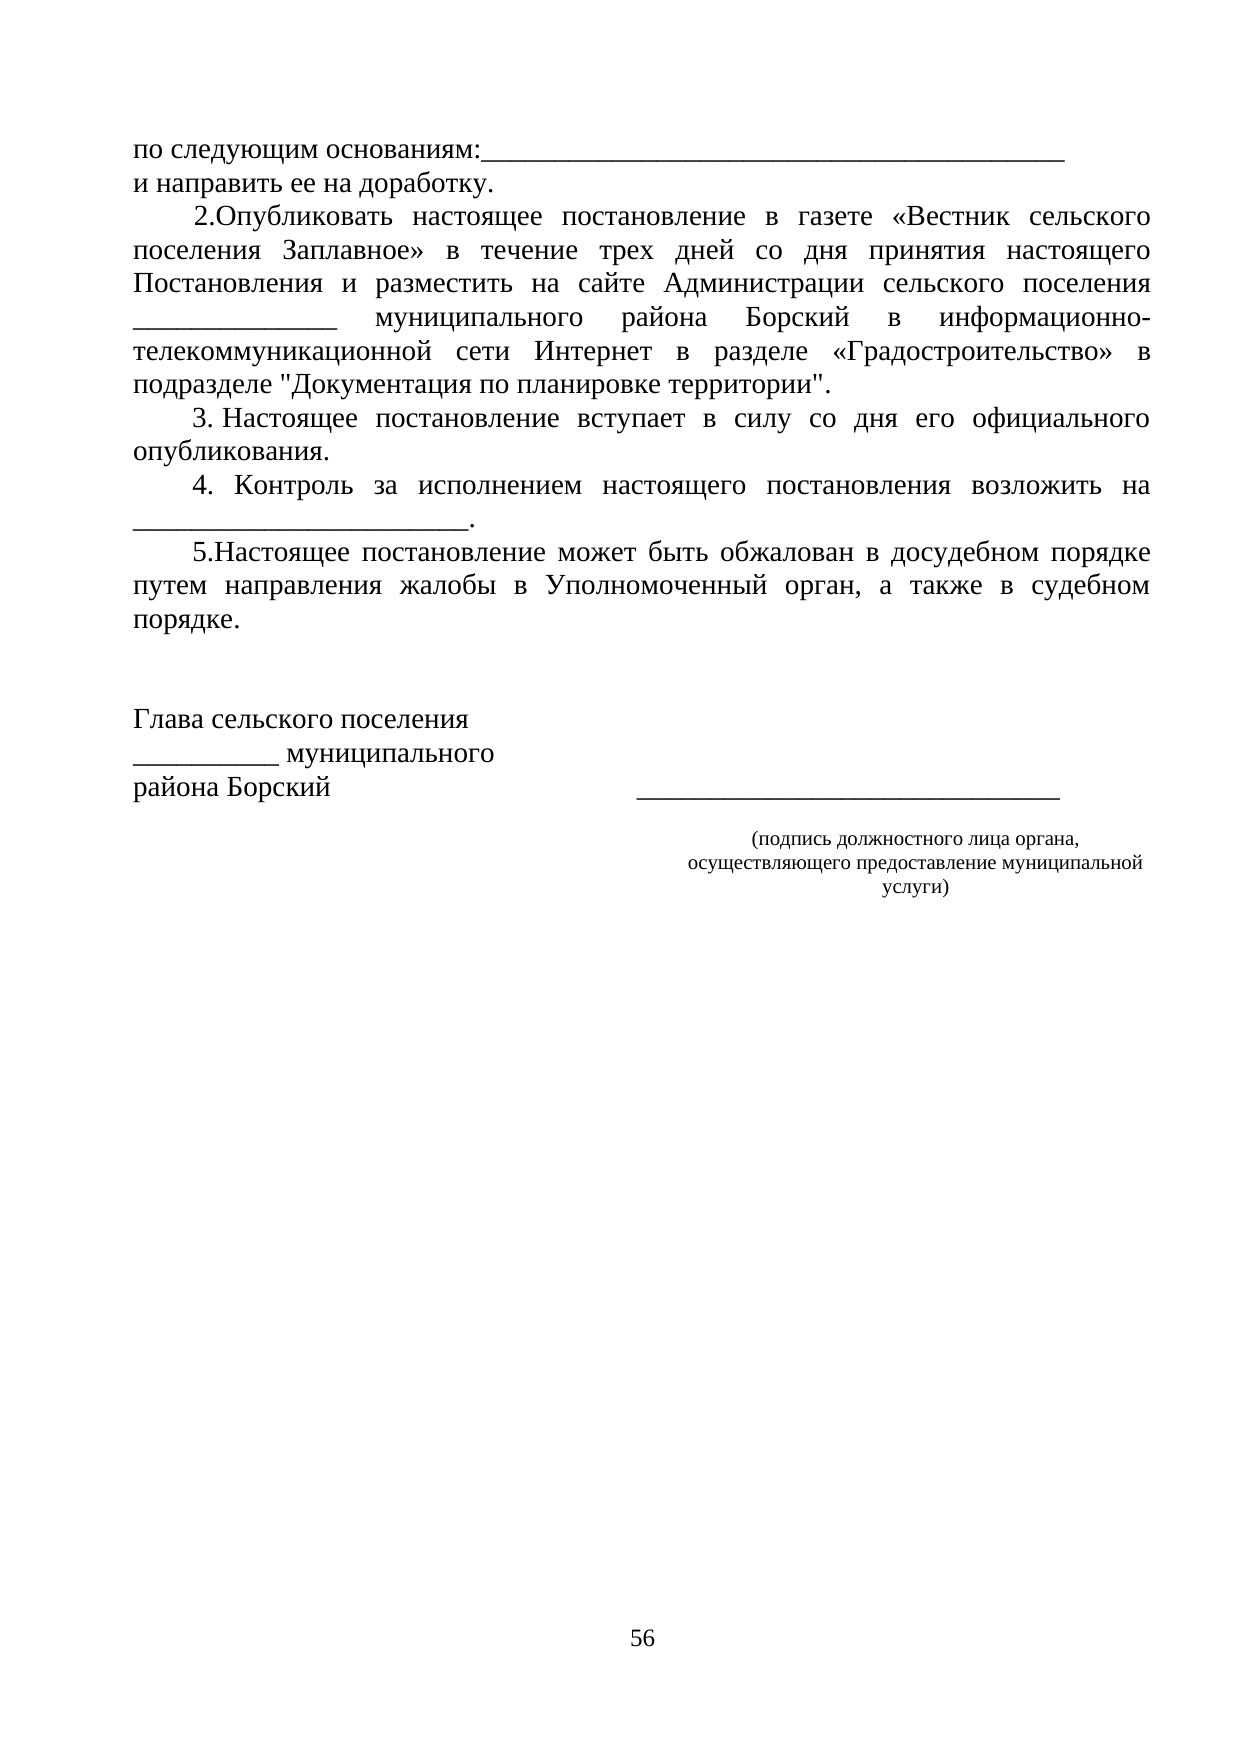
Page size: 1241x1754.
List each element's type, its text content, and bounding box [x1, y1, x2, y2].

text 2.Опубликовать настоящее постановление в газете «Вестник сельского поселения Заплавное» в течение трех дней со дня принятия настоящего Постановления и разместить на сайте Администрации сельского поселения ______________ муниципального района Борский в информационно-телекоммуникационной сети Интернет в разделе «Градостроительство» в подразделе "Документация по планировке территории". [133, 198, 1152, 400]
text по следующим основаниям:________________________________________ [133, 131, 1152, 165]
text (подпись должностного лица органа, осуществляющего предоставление муниципальной услуги) [679, 826, 1152, 898]
text 4. Контроль за исполнением настоящего постановления возложить на _______________________. [133, 467, 1152, 534]
text __________ муниципального [133, 735, 1152, 769]
text района Борский _____________________________ [133, 769, 1152, 802]
text 3. Настоящее постановление вступает в силу со дня его официального опубликования. [133, 400, 1152, 467]
text и направить ее на доработку. [133, 165, 1152, 198]
text 5.Настоящее постановление может быть обжалован в досудебном порядке путем направления жалобы в Уполномоченный орган, а также в судебном порядке. [133, 534, 1152, 634]
text Глава сельского поселения [133, 702, 1152, 735]
